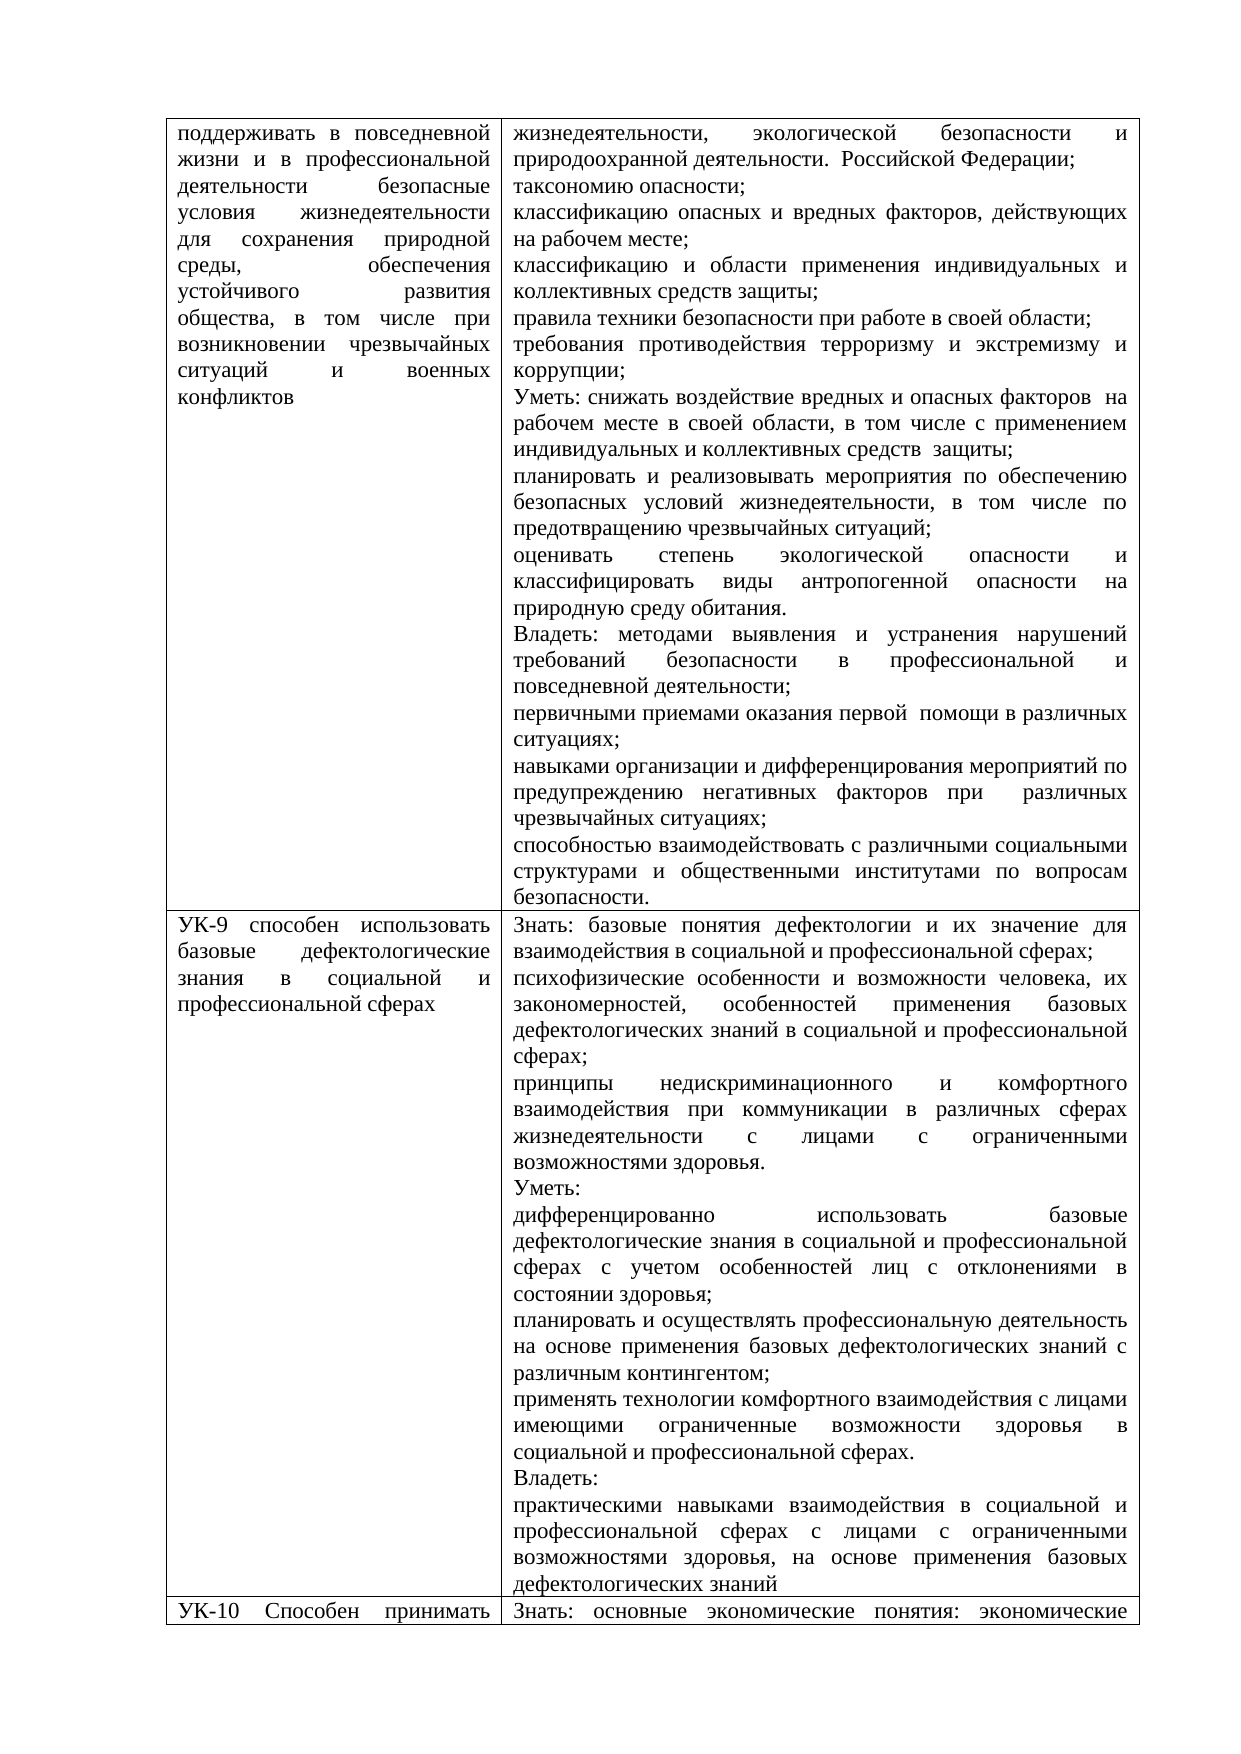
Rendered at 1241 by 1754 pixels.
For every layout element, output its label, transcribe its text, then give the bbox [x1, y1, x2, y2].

table_cell Знать: базовые понятия дефектологии и их значение для взаимодействия в социальной и профессиональной сферах; психофизические особенности и возможности человека, их закономерностей, особенностей применения базовых дефектологических знаний в социальной и профессиональной сферах; принципы недискриминационного и комфортного взаимодействия при коммуникации в различных сферах жизнедеятельности с лицами с ограниченными возможностями здоровья. Уметь: дифференцированно использовать базовые дефектологические знания в социальной и профессиональной сферах с учетом особенностей лиц с отклонениями в состоянии здоровья; планировать и осуществлять профессиональную деятельность на основе применения базовых дефектологических знаний с различным контингентом; применять технологии комфортного взаимодействия с лицами имеющими ограниченные возможности здоровья в социальной и профессиональной сферах. Владеть: практическими навыками взаимодействия в социальной и профессиональной сферах с лицами с ограниченными возможностями здоровья, на основе применения базовых дефектологических знаний [502, 911, 1139, 1596]
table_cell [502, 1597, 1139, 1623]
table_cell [167, 1597, 501, 1623]
table_cell УК-9 способен использовать базовые дефектологические знания в социальной и профессиональной сферах [167, 911, 501, 1596]
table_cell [167, 119, 501, 910]
